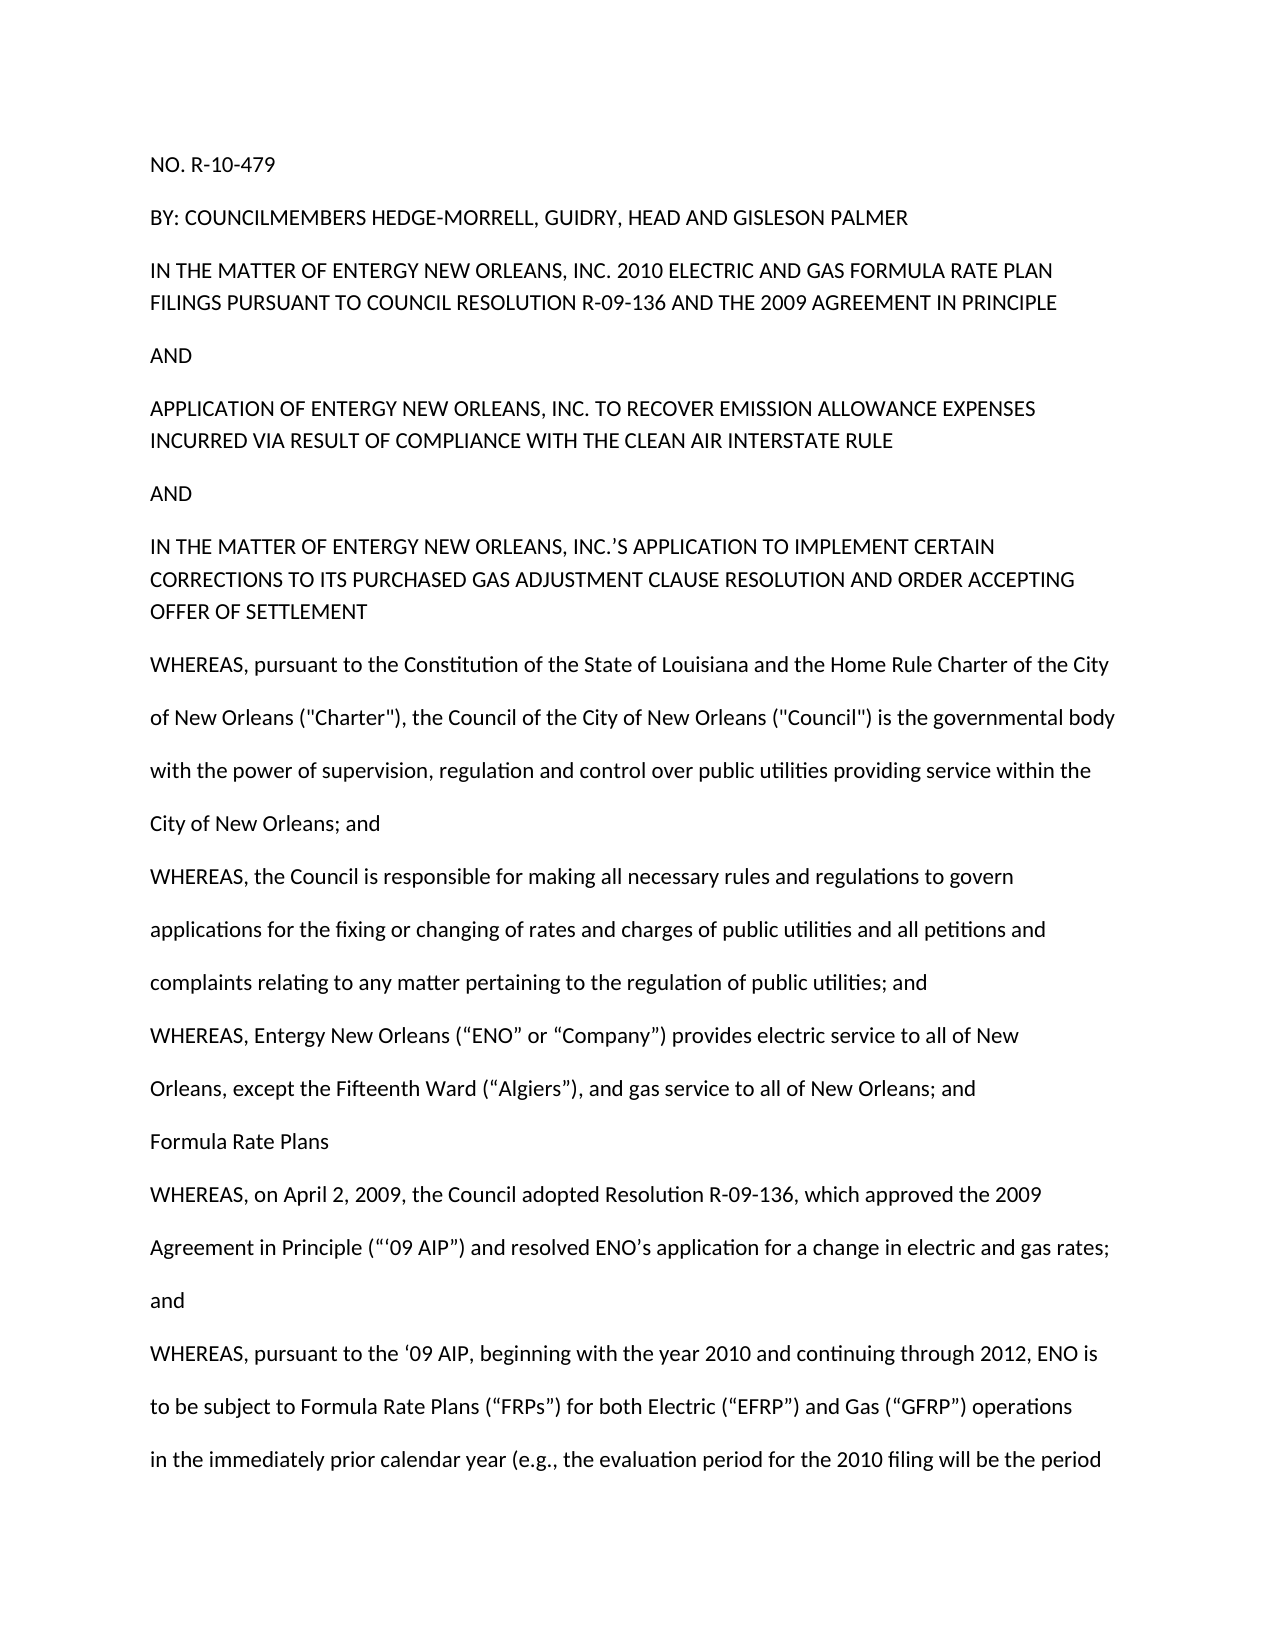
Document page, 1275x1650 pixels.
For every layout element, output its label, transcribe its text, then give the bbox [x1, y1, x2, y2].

text to be subject to Formula Rate Plans (“FRPs”) for both Electric (“EFRP”) and Gas (“GFRP”) operations [150, 1392, 1125, 1420]
text AND [150, 479, 1125, 507]
text WHEREAS, Entergy New Orleans (“ENO” or “Company”) provides electric service to all of New [150, 1021, 1125, 1049]
text IN THE MATTER OF ENTERGY NEW ORLEANS, INC. 2010 ELECTRIC AND GAS FORMULA RATE PLAN FILINGS PURSUANT TO COUNCIL RESOLUTION R-09-136 AND THE 2009 AGREEMENT IN PRINCIPLE [150, 256, 1125, 316]
text NO. R-10-479 [150, 150, 1125, 178]
text AND [150, 341, 1125, 369]
text Orleans, except the Fifteenth Ward (“Algiers”), and gas service to all of New Orleans; and [150, 1074, 1125, 1102]
text APPLICATION OF ENTERGY NEW ORLEANS, INC. TO RECOVER EMISSION ALLOWANCE EXPENSES INCURRED VIA RESULT OF COMPLIANCE WITH THE CLEAN AIR INTERSTATE RULE [150, 394, 1125, 454]
text Agreement in Principle (“‘09 AIP”) and resolved ENO’s application for a change in electric and gas rates; [150, 1233, 1125, 1261]
text BY: COUNCILMEMBERS HEDGE-MORRELL, GUIDRY, HEAD AND GISLESON PALMER [150, 203, 1125, 231]
text applications for the fixing or changing of rates and charges of public utilities and all petitions and [150, 915, 1125, 943]
text WHEREAS, the Council is responsible for making all necessary rules and regulations to govern [150, 862, 1125, 890]
text IN THE MATTER OF ENTERGY NEW ORLEANS, INC.’S APPLICATION TO IMPLEMENT CERTAIN CORRECTIONS TO ITS PURCHASED GAS ADJUSTMENT CLAUSE RESOLUTION AND ORDER ACCEPTING OFFER OF SETTLEMENT [150, 532, 1125, 625]
text with the power of supervision, regulation and control over public utilities providing service within the [150, 756, 1125, 784]
text of New Orleans ("Charter"), the Council of the City of New Orleans ("Council") is the governmental body [150, 703, 1125, 731]
text and [150, 1286, 1125, 1314]
text WHEREAS, on April 2, 2009, the Council adopted Resolution R-09-136, which approved the 2009 [150, 1180, 1125, 1208]
text WHEREAS, pursuant to the ‘09 AIP, beginning with the year 2010 and continuing through 2012, ENO is [150, 1339, 1125, 1367]
text WHEREAS, pursuant to the Constitution of the State of Louisiana and the Home Rule Charter of the City [150, 650, 1125, 678]
text Formula Rate Plans [150, 1127, 1125, 1155]
text in the immediately prior calendar year (e.g., the evaluation period for the 2010 filing will be the period [150, 1445, 1125, 1473]
text City of New Orleans; and [150, 809, 1125, 837]
text complaints relating to any matter pertaining to the regulation of public utilities; and [150, 968, 1125, 996]
